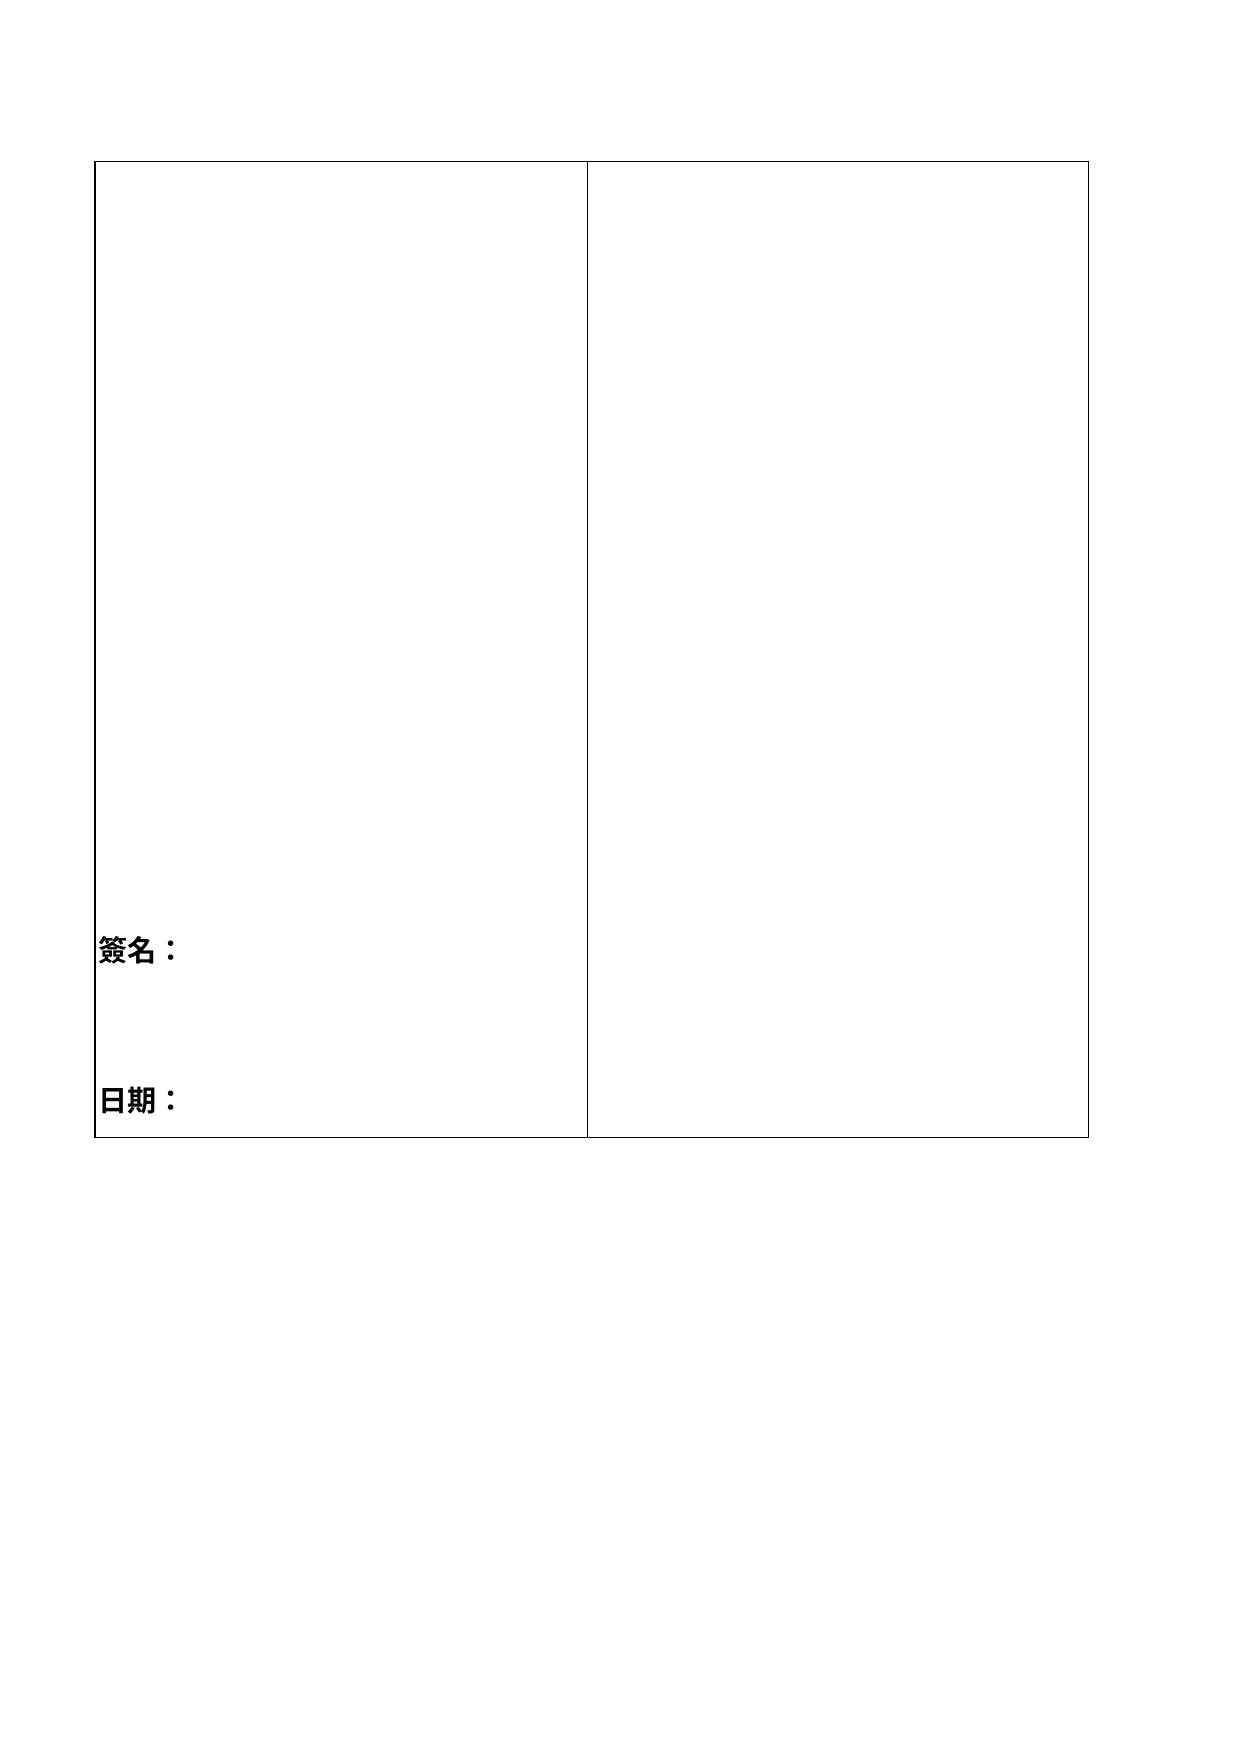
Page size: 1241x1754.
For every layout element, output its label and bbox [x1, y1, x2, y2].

table_cell [96, 162, 587, 1137]
table_cell [588, 162, 1088, 1137]
